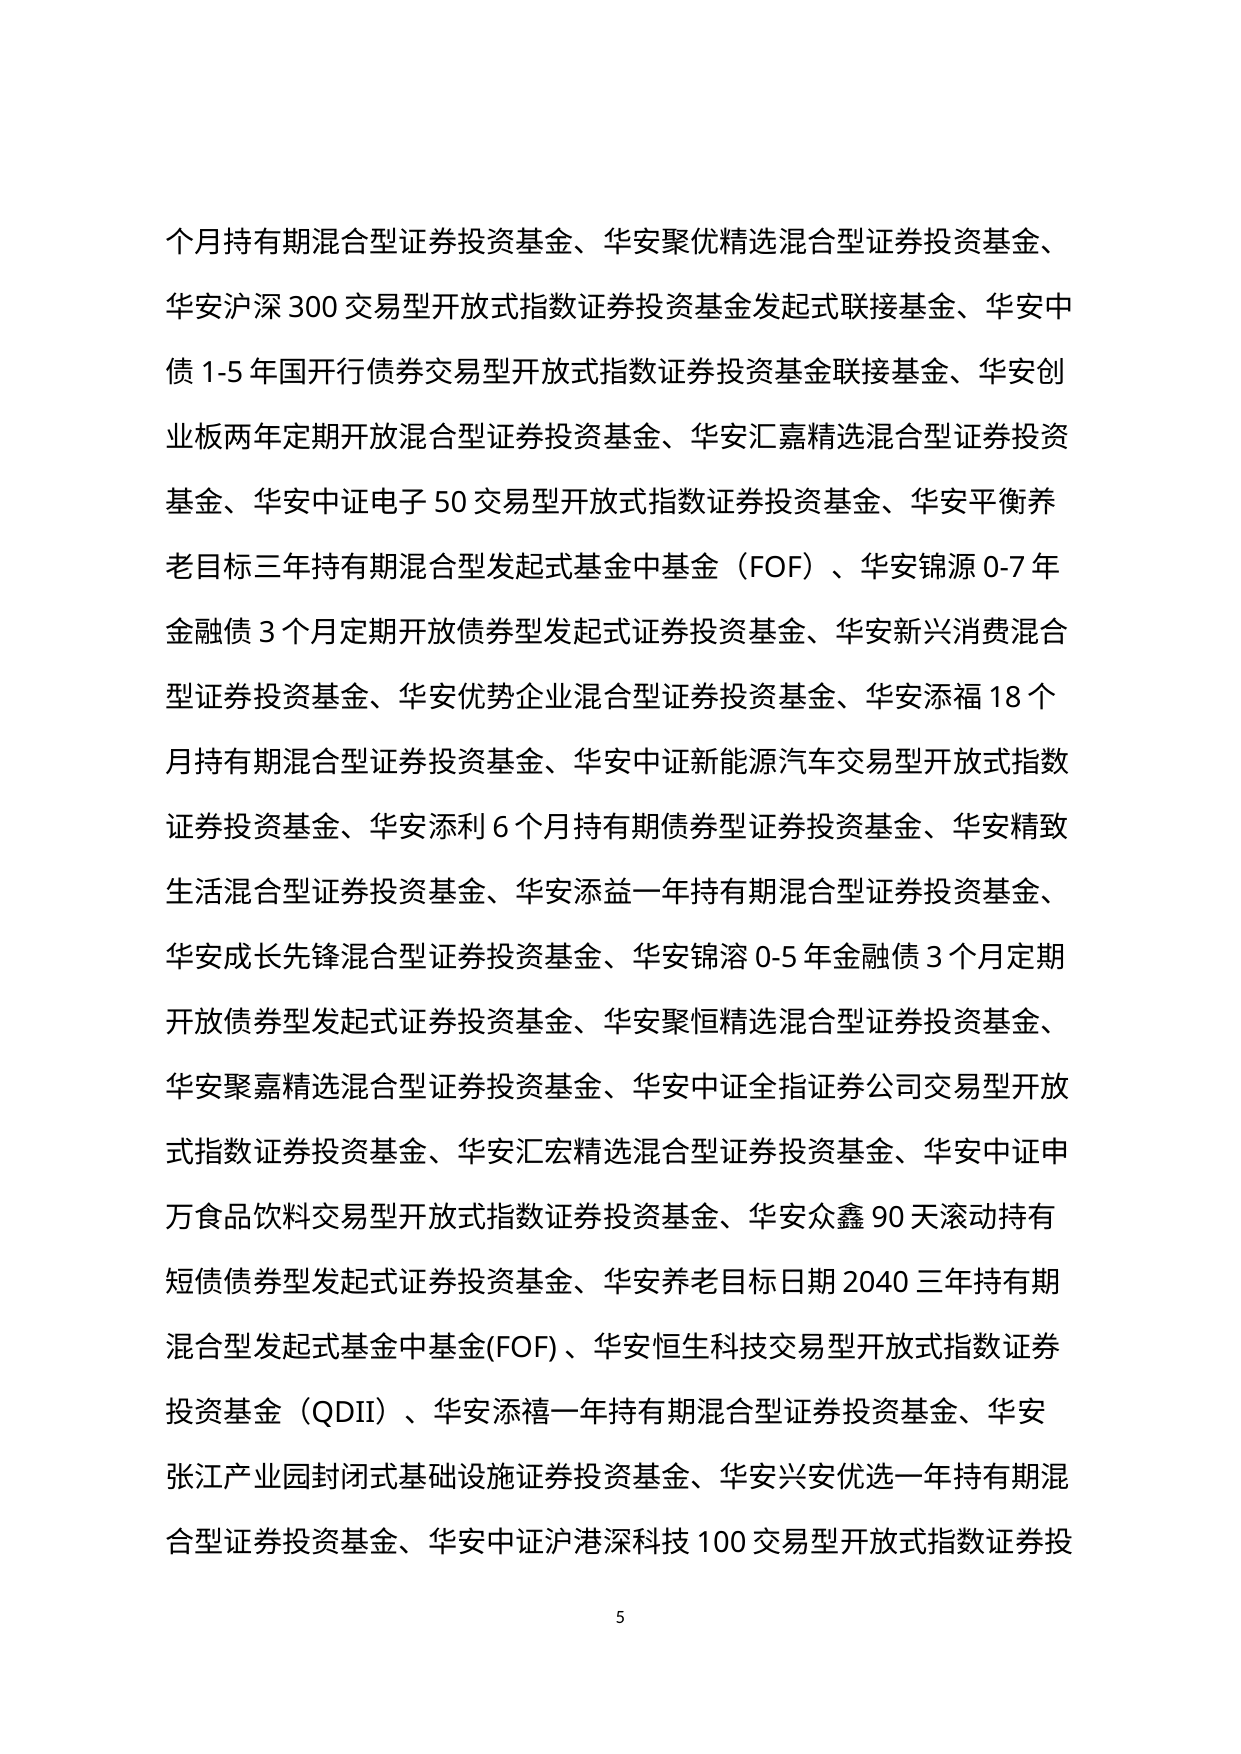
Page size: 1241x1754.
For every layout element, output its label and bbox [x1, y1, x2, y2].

text [165, 207, 1075, 1572]
